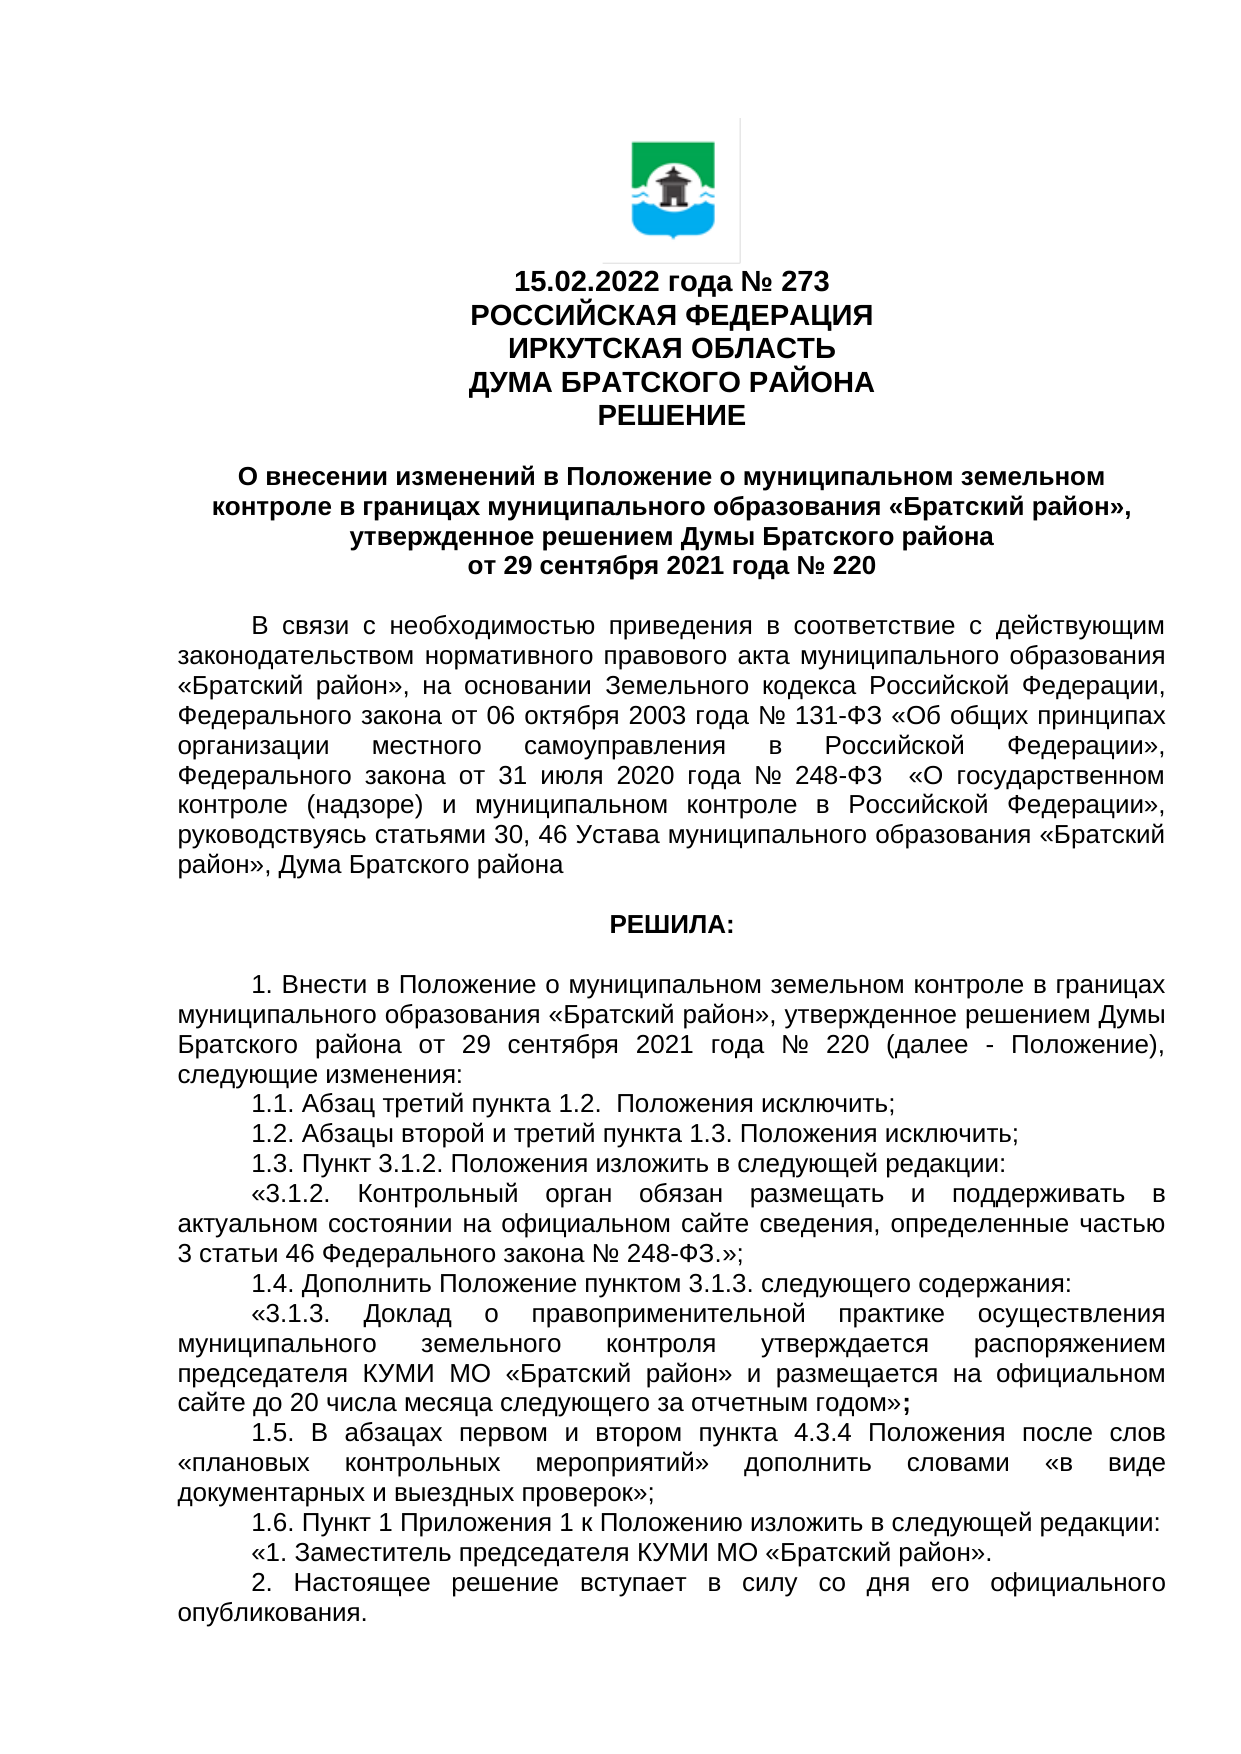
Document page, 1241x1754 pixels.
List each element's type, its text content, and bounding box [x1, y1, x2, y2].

text В связи с необходимостью приведения в соответствие с действующим законодательством нормативного правового акта муниципального образования «Братский район», на основании Земельного кодекса Российской Федерации, Федерального закона от 06 октября 2003 года № 131-ФЗ «Об общих принципах организации местного самоуправления в Российской Федерации», Федерального закона от 31 июля 2020 года № 248-ФЗ «О государственном контроле (надзоре) и муниципальном контроле в Российской Федерации», руководствуясь статьями 30, 46 Устава муниципального образования «Братский район», Дума Братского района [177, 610, 1167, 879]
text 1.6. Пункт 1 Приложения 1 к Положению изложить в следующей редакции: [177, 1507, 1167, 1537]
text от 29 сентября 2021 года № 220 [177, 550, 1167, 580]
text ИРКУТСКАЯ ОБЛАСТЬ [177, 331, 1167, 365]
text «3.1.2. Контрольный орган обязан размещать и поддерживать в актуальном состоянии на официальном сайте сведения, определенные частью 3 статьи 46 Федерального закона № 248-ФЗ.»; [177, 1178, 1167, 1268]
text 15.02.2022 года № 273 [177, 264, 1167, 298]
picture [602, 118, 742, 265]
text 1. Внести в Положение о муниципальном земельном контроле в границах муниципального образования «Братский район», утвержденное решением Думы Братского района от 29 сентября 2021 года № 220 (далее - Положение), следующие изменения: [177, 969, 1167, 1088]
text 1.1. Абзац третий пункта 1.2. Положения исключить; [177, 1088, 1167, 1118]
text «3.1.3. Доклад о правоприменительной практике осуществления муниципального земельного контроля утверждается распоряжением председателя КУМИ МО «Братский район» и размещается на официальном сайте до 20 числа месяца следующего за отчетным годом»; [177, 1387, 1167, 1417]
text РОССИЙСКАЯ ФЕДЕРАЦИЯ [177, 298, 1167, 331]
text «1. Заместитель председателя КУМИ МО «Братский район». [177, 1537, 1167, 1567]
text РЕШИЛА: [177, 909, 1167, 939]
text О внесении изменений в Положение о муниципальном земельном контроле в границах муниципального образования «Братский район», утвержденное решением Думы Братского района [177, 461, 1167, 550]
text 1.3. Пункт 3.1.2. Положения изложить в следующей редакции: [177, 1148, 1167, 1178]
text ДУМА БРАТСКОГО РАЙОНА [177, 365, 1167, 398]
text 2. Настоящее решение вступает в силу со дня его официального опубликования. [177, 1567, 1167, 1627]
text 1.2. Абзацы второй и третий пункта 1.3. Положения исключить; [177, 1118, 1167, 1148]
text РЕШЕНИЕ [177, 398, 1167, 432]
text 1.5. В абзацах первом и втором пункта 4.3.4 Положения после слов «плановых контрольных мероприятий» дополнить словами «в виде документарных и выездных проверок»; [177, 1417, 1167, 1507]
text 1.4. Дополнить Положение пунктом 3.1.3. следующего содержания: [177, 1268, 1167, 1298]
